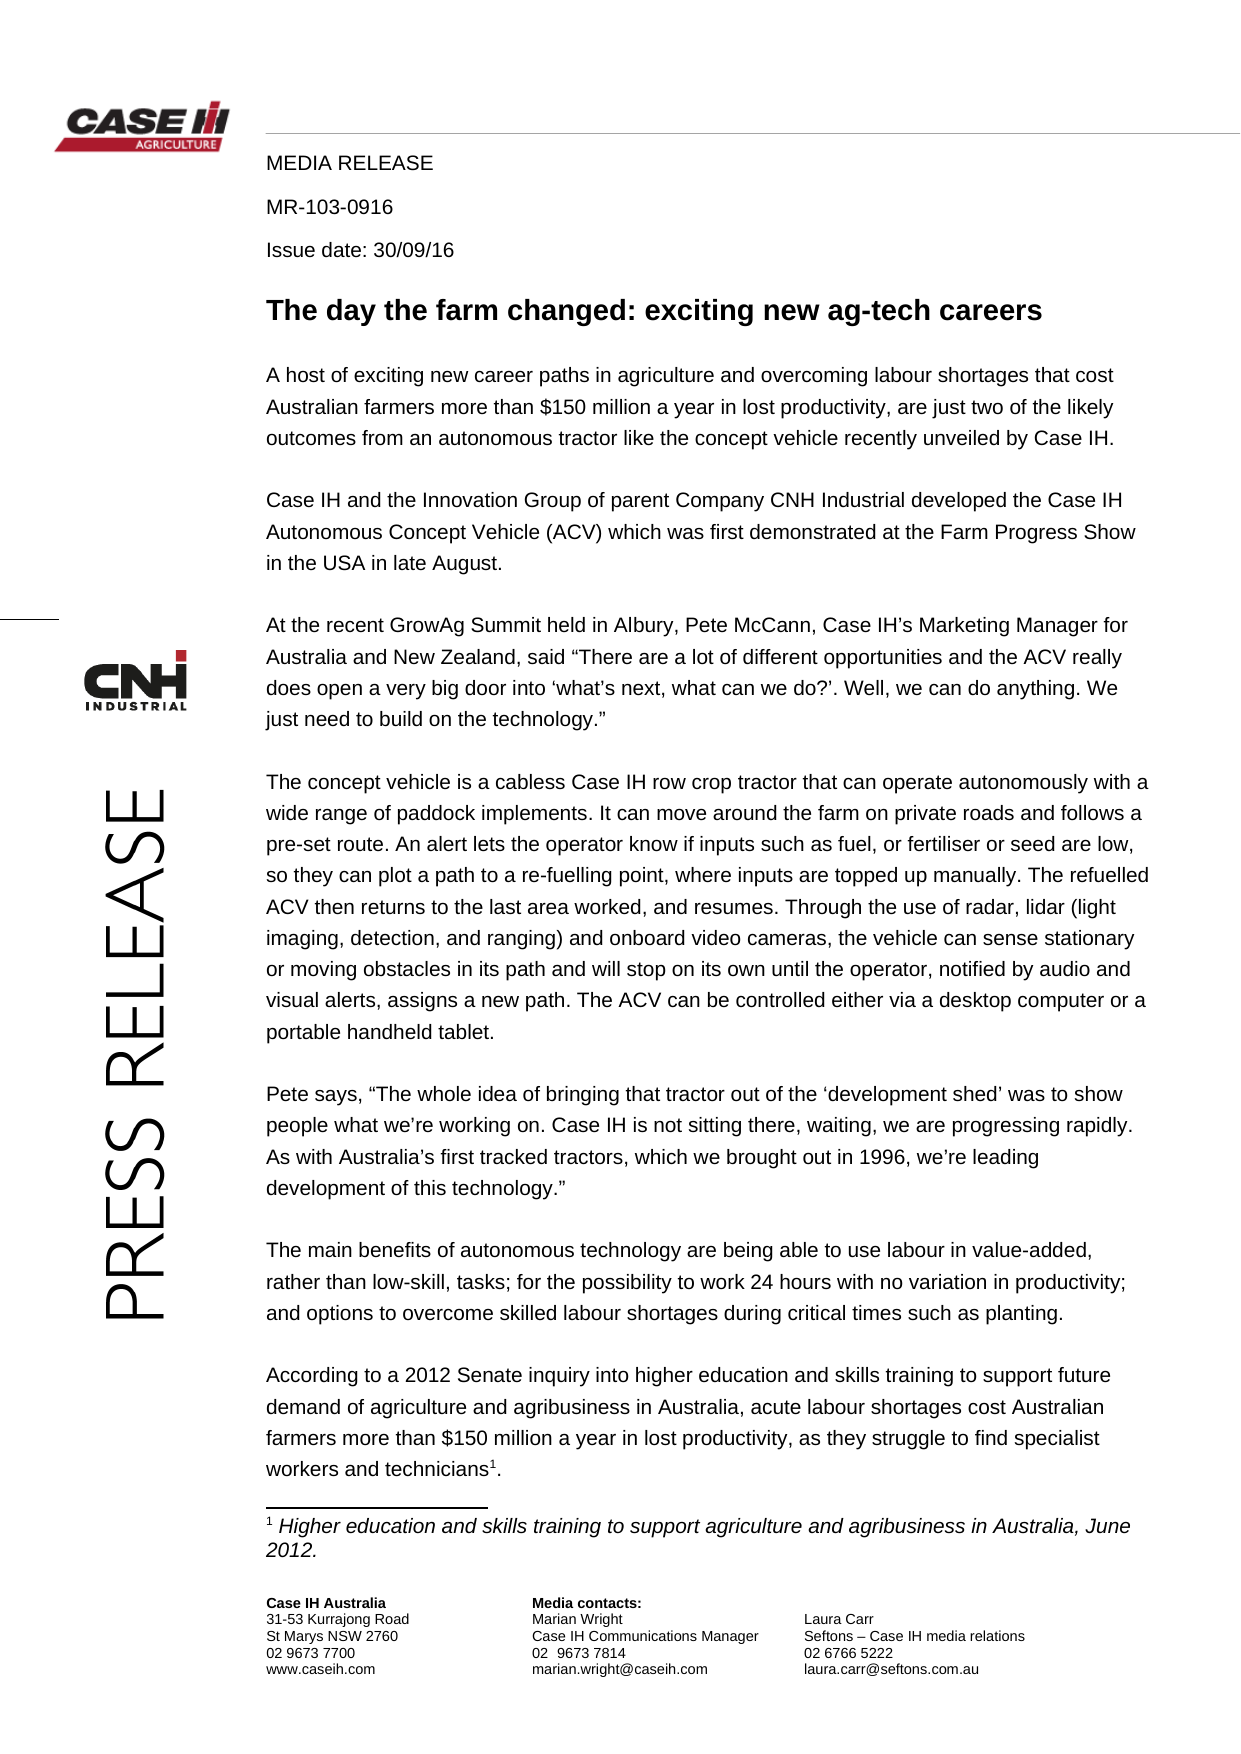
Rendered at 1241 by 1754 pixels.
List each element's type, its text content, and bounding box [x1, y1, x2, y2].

text The concept vehicle is a cabless Case IH row crop tractor that can operate autonomously with a wide range of paddock implements. It can move around the farm on private roads and follows a pre-set route. An alert lets the operator know if inputs such as fuel, or fertiliser or seed are low, so they can plot a path to a re-fuelling point, where inputs are topped up manually. The refuelled ACV then returns to the last area worked, and resumes. Through the use of radar, lidar (light imaging, detection, and ranging) and onboard video cameras, the vehicle can sense stationary or moving obstacles in its path and will stop on its own until the operator, notified by audio and visual alerts, assigns a new path. The ACV can be controlled either via a desktop computer or a portable handheld tablet. [266, 764, 1152, 1045]
text MR-103-0916 [266, 189, 1152, 220]
text According to a 2012 Senate inquiry into higher education and skills training to support future demand of agriculture and agribusiness in Australia, acute labour shortages cost Australian farmers more than $150 million a year in lost productivity, as they struggle to find specialist workers and technicians. [266, 1358, 1152, 1483]
text MEDIA RELEASE [266, 145, 1152, 177]
text The main benefits of autonomous technology are being able to use labour in value-added, rather than low-skill, tasks; for the possibility to work 24 hours with no variation in productivity; and options to overcome skilled labour shortages during critical times such as planting. [266, 1233, 1152, 1327]
picture [46, 92, 237, 161]
text A host of exciting new career paths in agriculture and overcoming labour shortages that cost Australian farmers more than $150 million a year in lost productivity, are just two of the likely outcomes from an autonomous tractor like the concept vehicle recently unveiled by Case IH. [266, 358, 1152, 452]
text Issue date: 30/09/16 [266, 233, 1152, 264]
text At the recent GrowAg Summit held in Albury, Pete McCann, Case IH’s Marketing Manager for Australia and New Zealand, said “There are a lot of different opportunities and the ACV really does open a very big door into ‘what’s next, what can we do?’. Well, we can do anything. We just need to build on the technology.” [266, 608, 1152, 733]
text The day the farm changed: exciting new ag-tech careers [266, 295, 1152, 327]
text Pete says, “The whole idea of bringing that tractor out of the ‘development shed’ was to show people what we’re working on. Case IH is not sitting there, waiting, we are progressing rapidly. As with Australia’s first tracked tractors, which we brought out in 1996, we’re leading development of this technology.” [266, 1077, 1152, 1202]
picture [102, 788, 166, 1320]
text Case IH and the Innovation Group of parent Company CNH Industrial developed the Case IH Autonomous Concept Vehicle (ACV) which was first demonstrated at the Farm Progress Show in the USA in late August. [266, 483, 1152, 577]
picture [84, 650, 187, 711]
